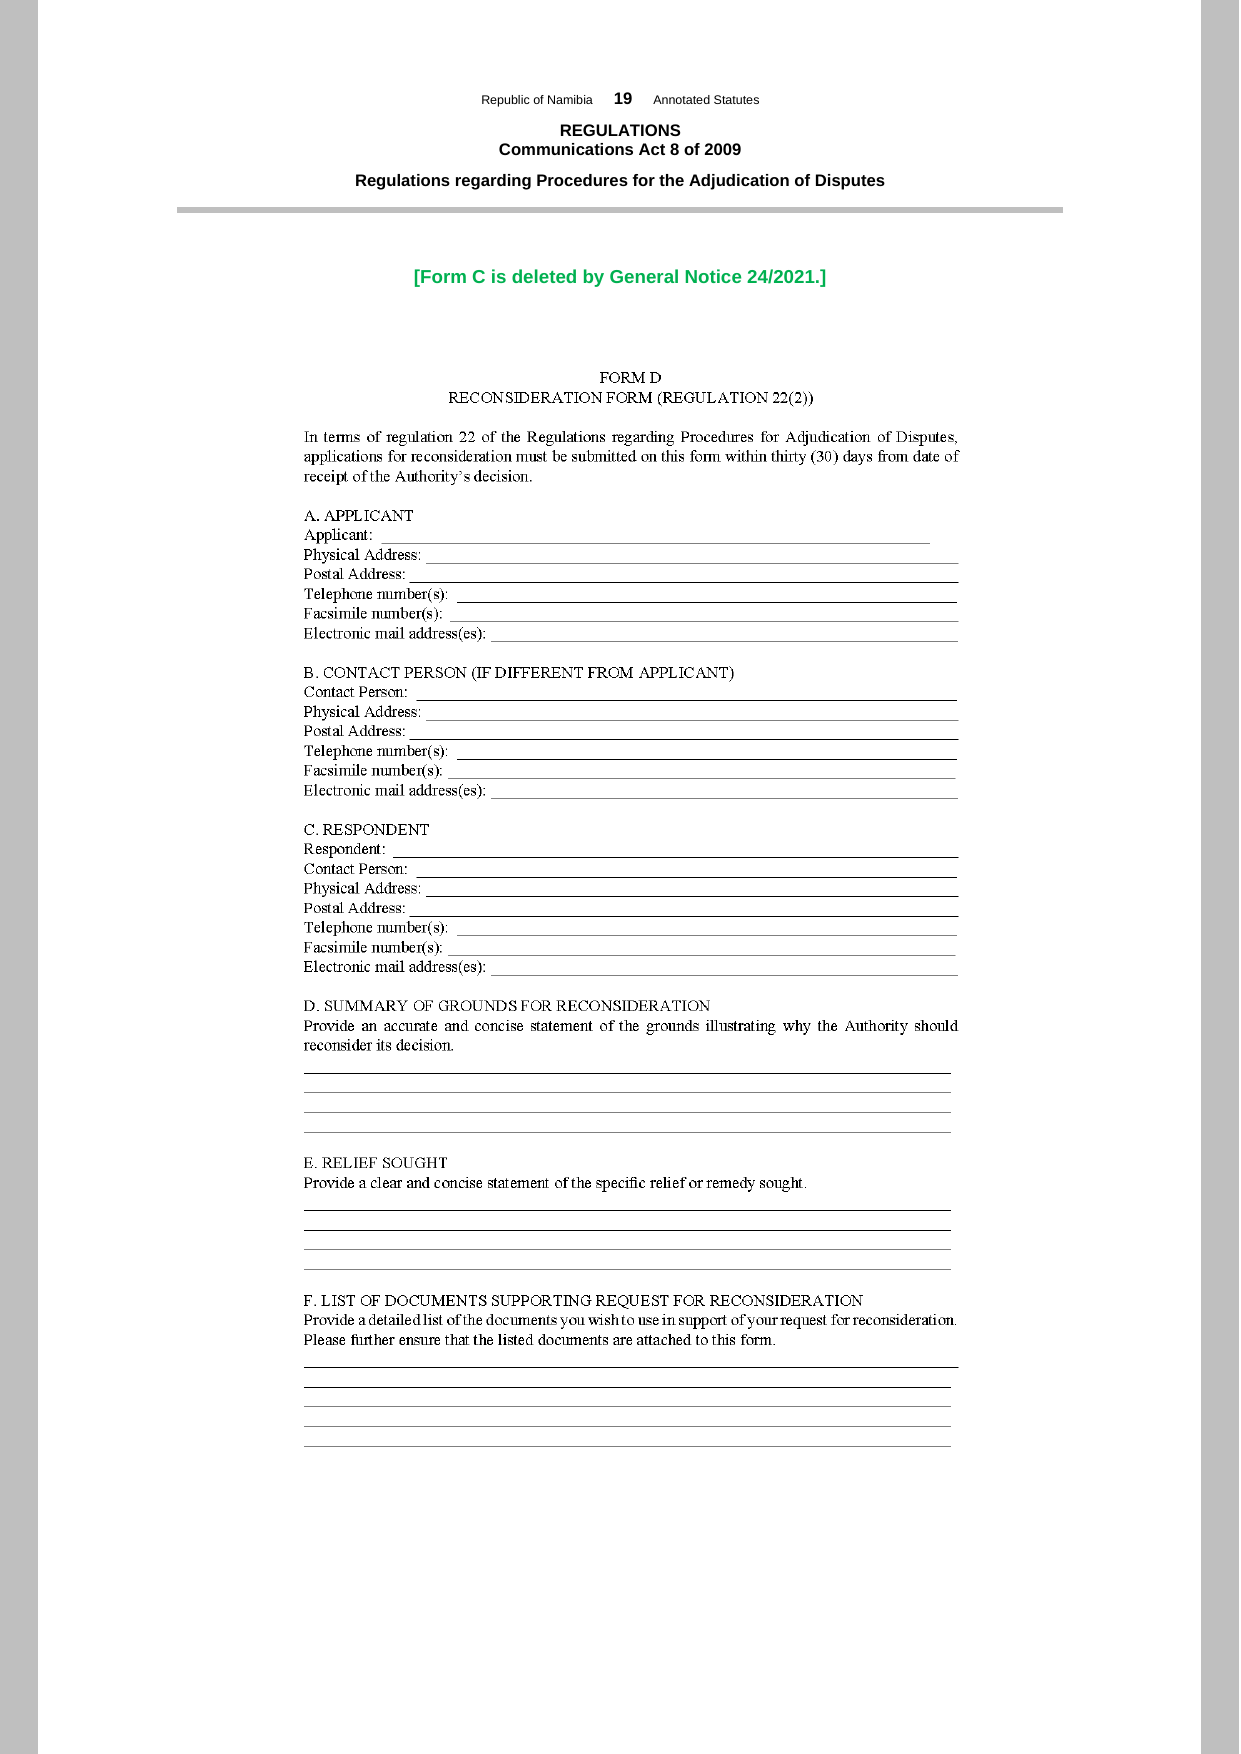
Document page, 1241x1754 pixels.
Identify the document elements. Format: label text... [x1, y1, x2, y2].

picture [177, 287, 1063, 1539]
text [Form C is deleted by General Notice 24/2021.] [177, 266, 1063, 287]
